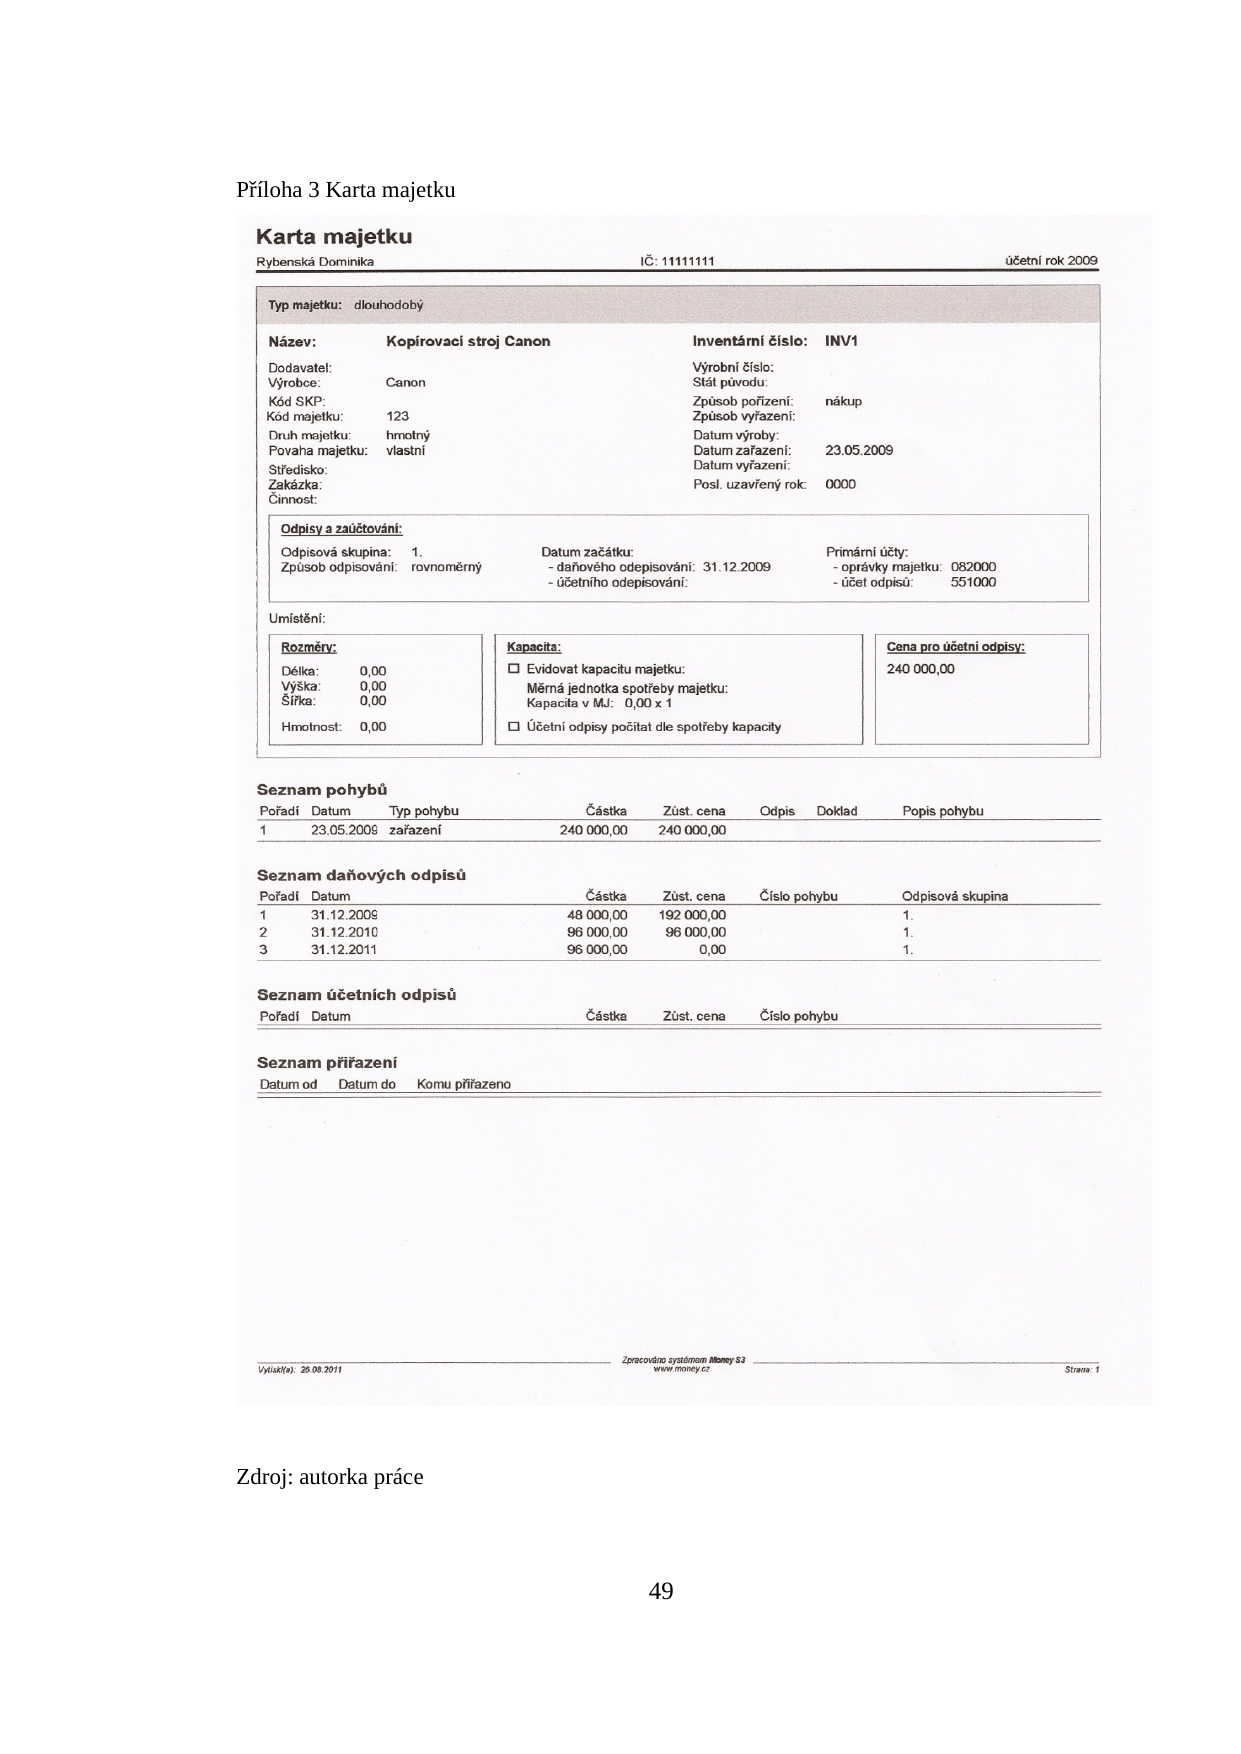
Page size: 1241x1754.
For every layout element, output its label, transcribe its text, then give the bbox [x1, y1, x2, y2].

picture [236, 215, 1153, 1406]
text Zdroj: autorka práce [236, 1463, 1122, 1489]
text Příloha 3 Karta majetku [236, 176, 1122, 202]
